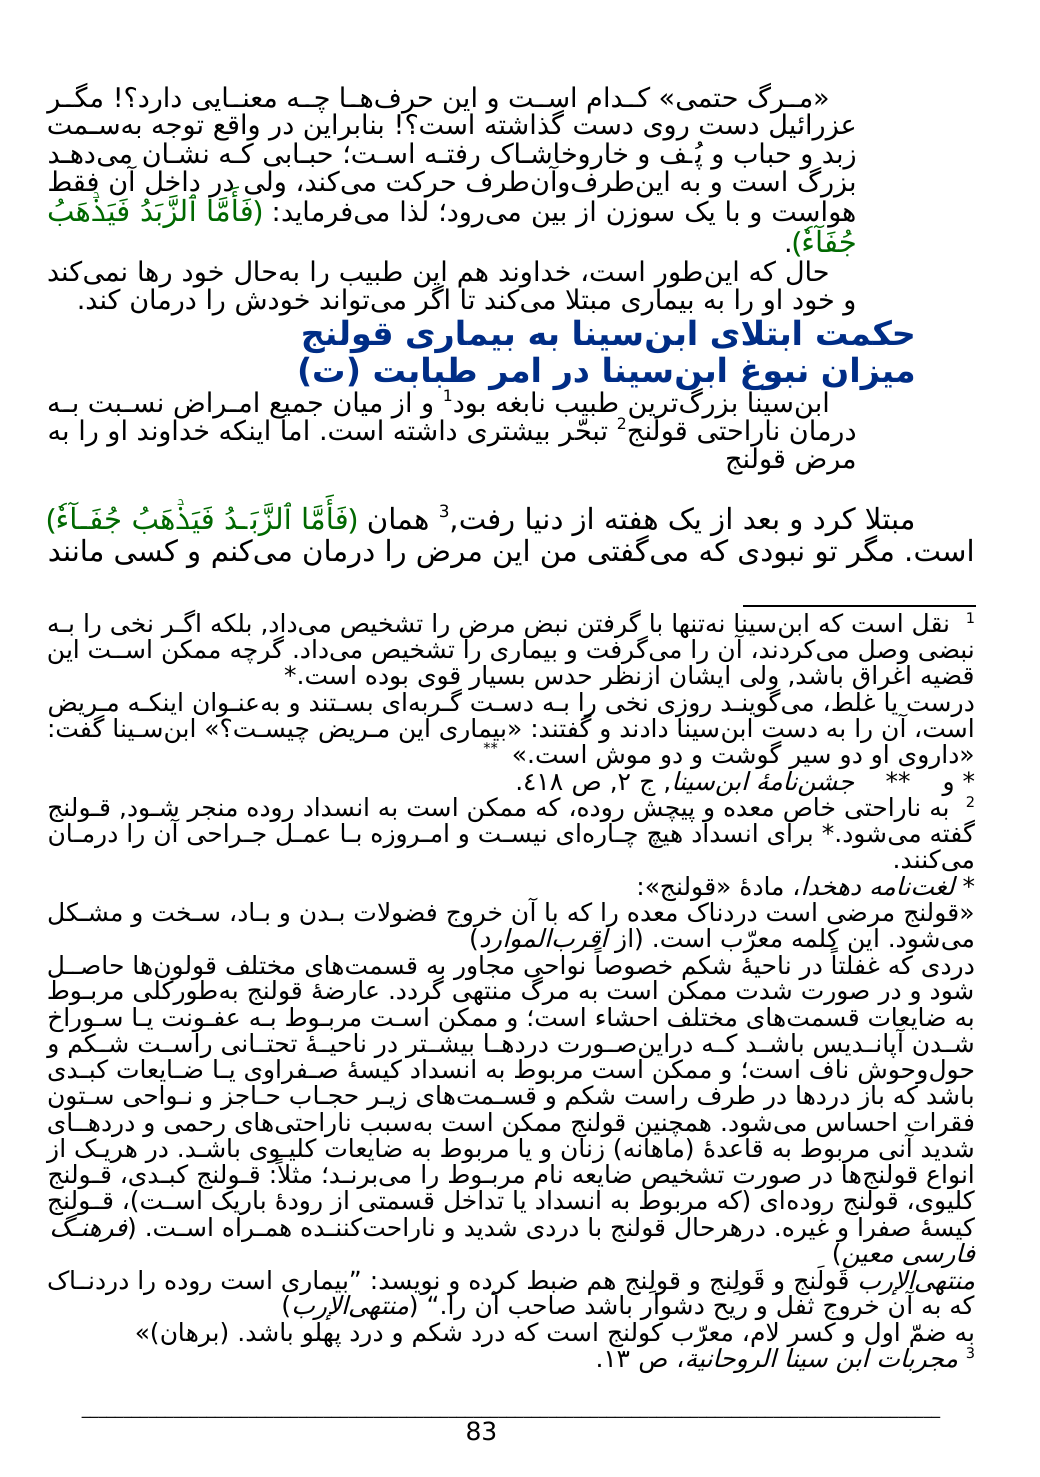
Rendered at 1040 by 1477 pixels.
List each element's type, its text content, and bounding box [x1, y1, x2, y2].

text حال که این‌طور است، خداوند هم این طبیب را به‌حال خود رها نمی‌کند و خود او را به بیماری مبتلا می‌کند تا اگر می‌تواند خودش را درمان کند. [47, 259, 857, 316]
text «مرگ حتمی» کدام است و این حرف‌ها چه معنایی دارد؟! مگر عزرائیل دست روی دست گذاشته است؟! بنابراین در واقع توجه به‌سمت زبد و حباب و پُف و خار‌و‌خاشاک رفته است؛ حبابی که نشان می‌دهد بزرگ است و به این‌طرف‌و‌آن‌طرف حرکت می‌کند، ولی در داخل آن فقط هواست و با یک سوزن از بین می‌رود؛ لذا می‌فرماید: ﴿فَأَمَّا ٱلزَّبَدُ فَيَذۡهَبُ جُفَآءٗ﴾. [47, 84, 857, 259]
subtitle میزان نبوغ ابن‌سینا در امر طبابت (ت) [106, 353, 916, 390]
text ابن‌سینا بزرگ‌ترین طبیب نابغه بود و از میان جمیع امراض نسبت به درمان ناراحتی قولنج تبحّر بیشتری داشته است. اما اینکه خداوند او را به مرض قولنج [47, 390, 857, 475]
subtitle حکمت ابتلای ابن‌سینا به بیماری قولنج [106, 316, 916, 353]
text مبتلا کرد و بعد از یک هفته از دنیا رفت, همان ﴿فَأَمَّا ٱلزَّبَدُ فَيَذۡهَبُ جُفَآءٗ﴾ است. مگر تو نبودی که می‌گفتی من این مرض را درمان می‌کنم و کسی مانند من نیست, حال خودت را به همین مرض مبتلا می‌کنیم تا مردم بدانند که خود ابن‌سینا هم مانند حباب و کف است و از خود هیچ ندارد که نتوانست خود را درمان کند. [47, 503, 975, 568]
